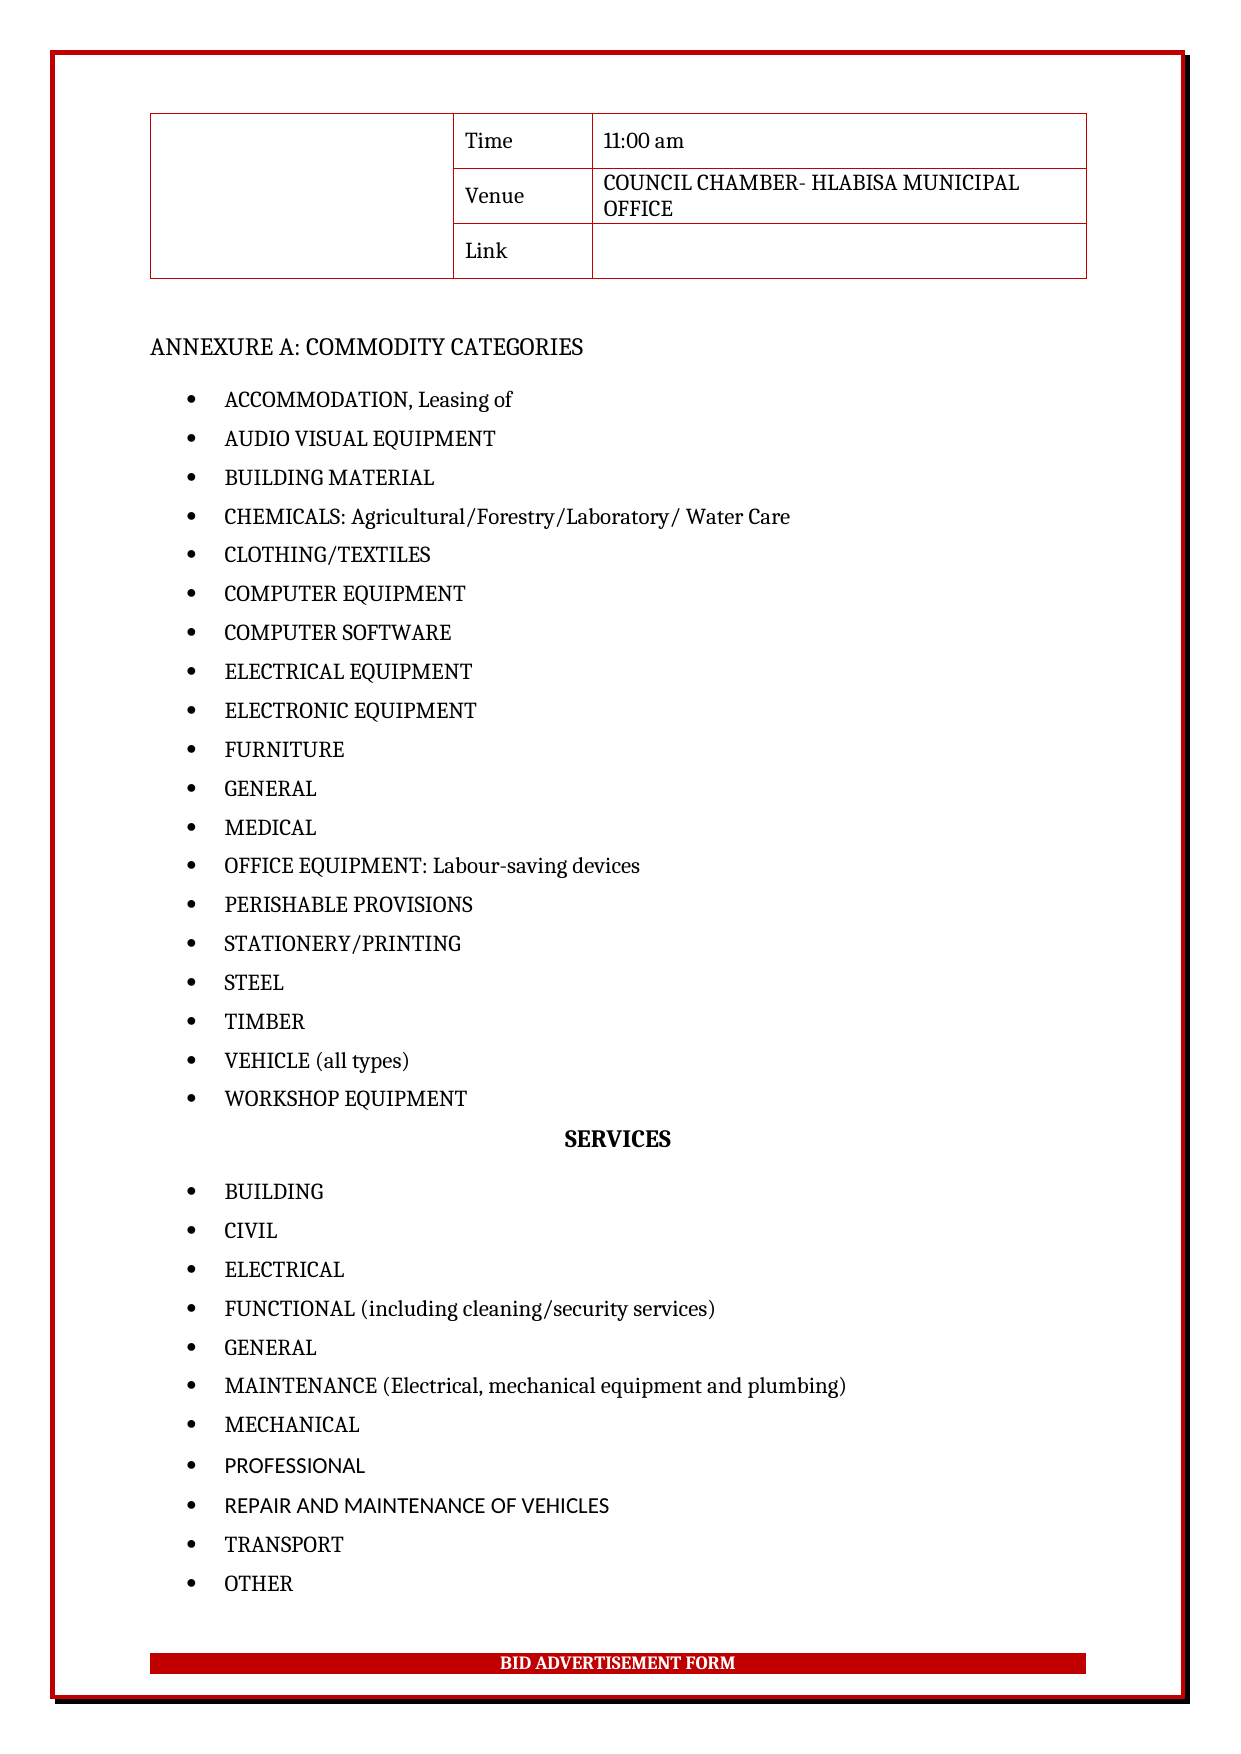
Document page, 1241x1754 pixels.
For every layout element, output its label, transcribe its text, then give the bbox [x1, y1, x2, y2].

list PROFESSIONAL [187, 1451, 1086, 1479]
text ANNEXURE A: COMMODITY CATEGORIES [150, 333, 1086, 362]
list ELECTRONIC EQUIPMENT [187, 698, 1086, 724]
list STATIONERY/PRINTING [187, 931, 1086, 957]
list WORKSHOP EQUIPMENT [187, 1086, 1086, 1113]
list OFFICE EQUIPMENT: Labour-saving devices [187, 853, 1086, 879]
list ELECTRICAL EQUIPMENT [187, 659, 1086, 685]
list CHEMICALS: Agricultural/Forestry/Laboratory/ Water Care [187, 503, 1086, 530]
list VEHICLE (all types) [187, 1047, 1086, 1074]
table_cell Time [454, 114, 592, 168]
list CIVIL [187, 1218, 1086, 1244]
list PERISHABLE PROVISIONS [187, 892, 1086, 918]
table_cell Venue [454, 169, 592, 223]
list GENERAL [187, 775, 1086, 802]
table_cell [593, 224, 1086, 278]
table_cell 11:00 am [593, 114, 1086, 168]
list MEDICAL [187, 814, 1086, 841]
list OTHER [187, 1571, 1086, 1597]
table_cell COUNCIL CHAMBER- HLABISA MUNICIPAL OFFICE [593, 169, 1086, 223]
list ACCOMMODATION, Leasing of [187, 387, 1086, 413]
list STEEL [187, 970, 1086, 996]
list ELECTRICAL [187, 1257, 1086, 1283]
list MECHANICAL [187, 1412, 1086, 1438]
list AUDIO VISUAL EQUIPMENT [187, 426, 1086, 452]
list FUNCTIONAL (including cleaning/security services) [187, 1296, 1086, 1322]
list CLOTHING/TEXTILES [187, 542, 1086, 569]
list GENERAL [187, 1334, 1086, 1361]
list MAINTENANCE (Electrical, mechanical equipment and plumbing) [187, 1373, 1086, 1399]
table_cell Link [454, 224, 592, 278]
list TRANSPORT [187, 1532, 1086, 1558]
list BUILDING MATERIAL [187, 464, 1086, 491]
list COMPUTER EQUIPMENT [187, 581, 1086, 607]
list REPAIR AND MAINTENANCE OF VEHICLES [187, 1491, 1086, 1519]
list TIMBER [187, 1008, 1086, 1035]
list COMPUTER SOFTWARE [187, 620, 1086, 646]
text SERVICES [150, 1125, 1086, 1154]
list BUILDING [187, 1179, 1086, 1205]
list FURNITURE [187, 737, 1086, 763]
